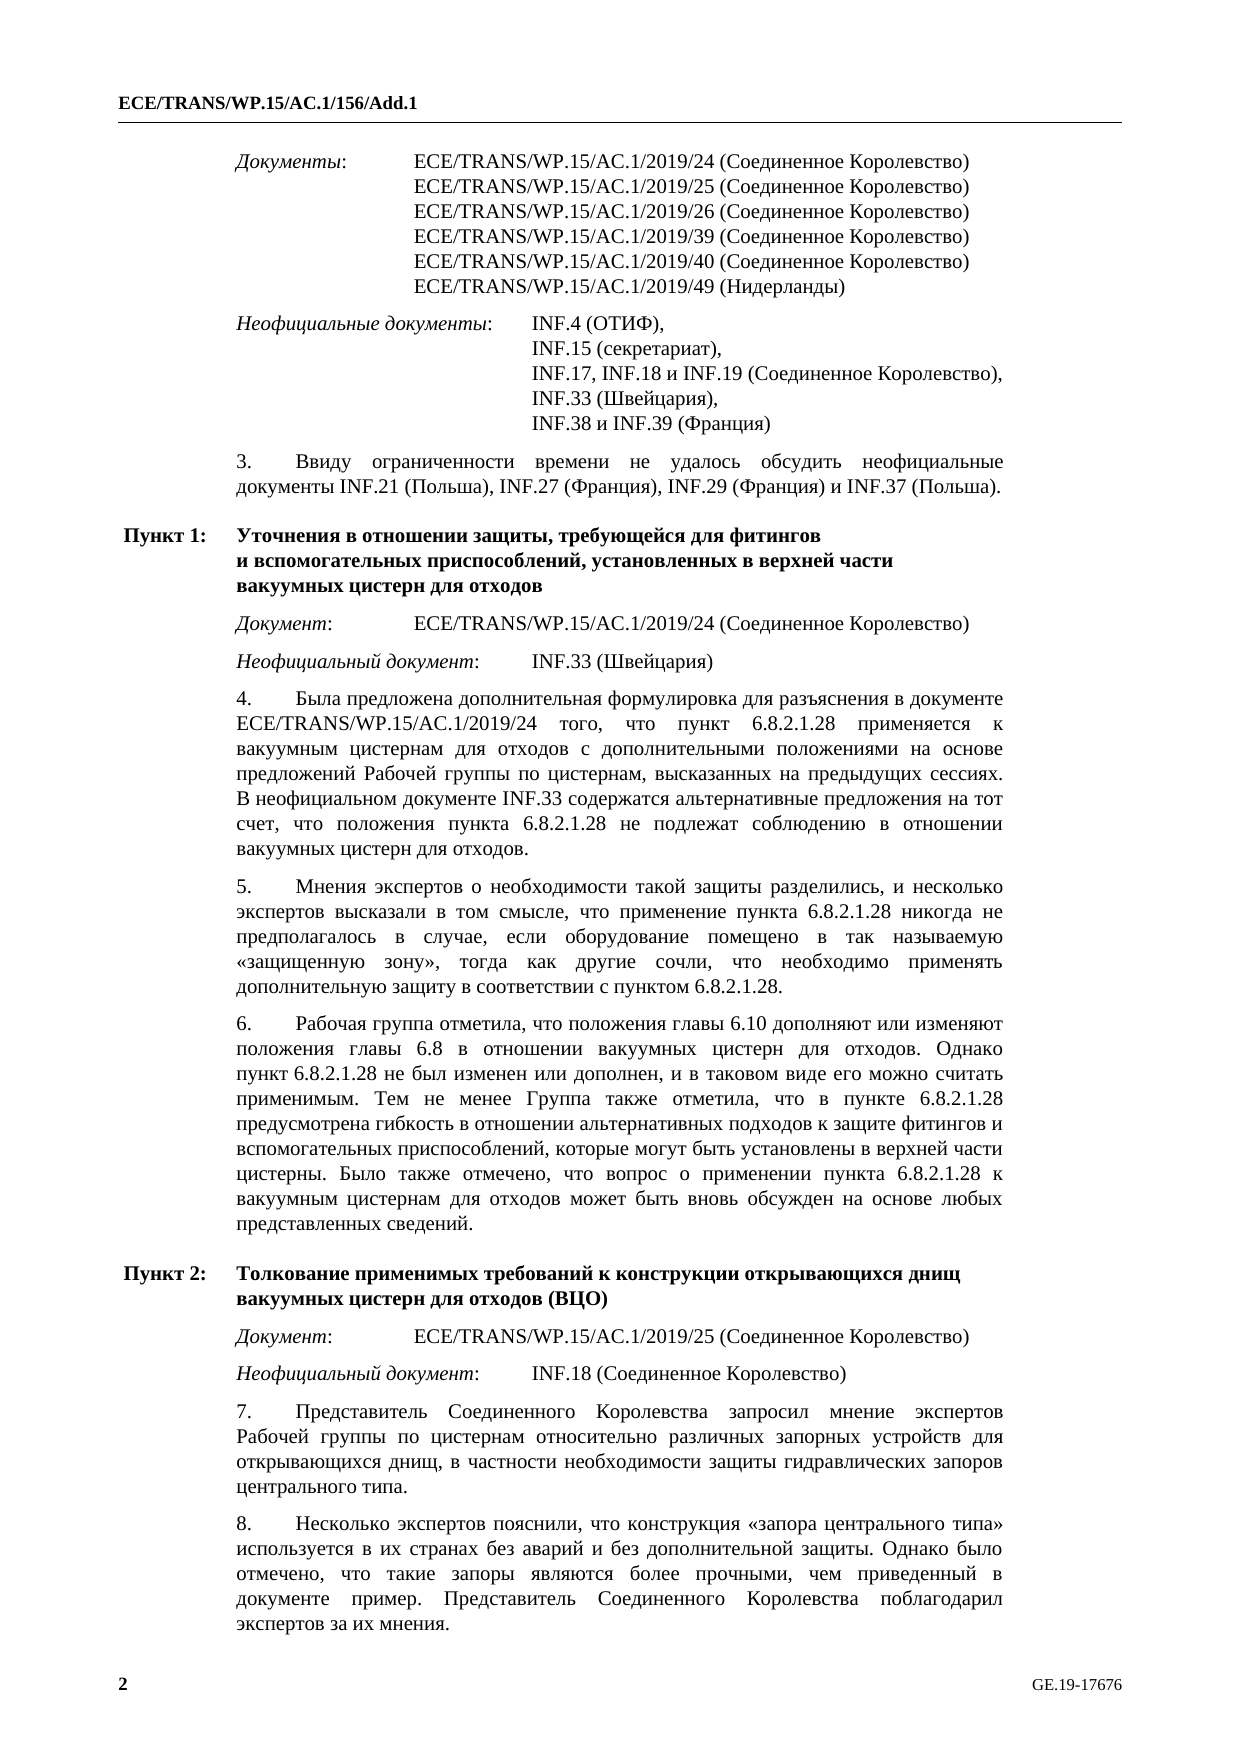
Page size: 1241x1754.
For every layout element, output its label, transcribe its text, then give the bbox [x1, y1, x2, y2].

text 3. Ввиду ограниченности времени не удалось обсудить неофициальные документы INF.21 (Польша), INF.27 (Франция), INF.29 (Франция) и INF.37 (Польша). [236, 448, 1004, 498]
text 4. Была предложена дополнительная формулировка для разъяснения в документе ECE/TRANS/WP.15/AC.1/2019/24 того, что пункт 6.8.2.1.28 применяется к вакуумным цистернам для отходов с дополнительными положениями на основе предложений Рабочей группы по цистернам, высказанных на предыдущих сессиях. В неофициальном документе INF.33 содержатся альтернативные предложения на тот счет, что положения пункта 6.8.2.1.28 не подлежат соблюдению в отношении вакуумных цистерн для отходов. [236, 685, 1004, 860]
text Документы: ECE/TRANS/WP.15/AC.1/2019/24 (Соединенное Королевство) ECE/TRANS/WP.15/AC.1/2019/25 (Соединенное Королевство) ECE/TRANS/WP.15/AC.1/2019/26 (Соединенное Королевство) ECE/TRANS/WP.15/AC.1/2019/39 (Соединенное Королевство) ECE/TRANS/WP.15/AC.1/2019/40 (Соединенное Королевство) ECE/TRANS/WP.15/AC.1/2019/49 (Нидерланды) [236, 148, 1004, 298]
text Документ: ECE/TRANS/WP.15/AC.1/2019/25 (Соединенное Королевство) [236, 1323, 1004, 1348]
text 7. Представитель Соединенного Королевства запросил мнение экспертов Рабочей группы по цистернам относительно различных запорных устройств для открывающихся днищ, в частности необходимости защиты гидравлических запоров центрального типа. [236, 1398, 1004, 1498]
text Пункт 1: Уточнения в отношении защиты, требующейся для фитингов и вспомогательных приспособлений, установленных в верхней части вакуумных цистерн для отходов [118, 523, 1004, 598]
text 8. Несколько экспертов пояснили, что конструкция «запора центрального типа» используется в их странах без аварий и без дополнительной защиты. Однако было отмечено, что такие запоры являются более прочными, чем приведенный в документе пример. Представитель Соединенного Королевства поблагодарил экспертов за их мнения. [236, 1510, 1004, 1635]
text Неофициальные документы: INF.4 (ОТИФ), INF.15 (секретариат), INF.17, INF.18 и INF.19 (Соединенное Королевство), INF.33 (Швейцария), INF.38 и INF.39 (Франция) [236, 310, 1004, 435]
text Пункт 2: Толкование применимых требований к конструкции открывающихся днищ вакуумных цистерн для отходов (ВЦО) [118, 1260, 1004, 1310]
text Неофициальный документ: INF.18 (Соединенное Королевство) [236, 1360, 1004, 1385]
text 5. Мнения экспертов о необходимости такой защиты разделились, и несколько экспертов высказали в том смысле, что применение пункта 6.8.2.1.28 никогда не предполагалось в случае, если оборудование помещено в так называемую «защищенную зону», тогда как другие сочли, что необходимо применять дополнительную защиту в соответствии с пунктом 6.8.2.1.28. [236, 873, 1004, 998]
text 6. Рабочая группа отметила, что положения главы 6.10 дополняют или изменяют положения главы 6.8 в отношении вакуумных цистерн для отходов. Однако пункт 6.8.2.1.28 не был изменен или дополнен, и в таковом виде его можно считать применимым. Тем не менее Группа также отметила, что в пункте 6.8.2.1.28 предусмотрена гибкость в отношении альтернативных подходов к защите фитингов и вспомогательных приспособлений, которые могут быть установлены в верхней части цистерны. Было также отмечено, что вопрос о применении пункта 6.8.2.1.28 к вакуумным цистернам для отходов может быть вновь обсужден на основе любых представленных сведений. [236, 1010, 1004, 1235]
text Документ: ECE/TRANS/WP.15/AC.1/2019/24 (Соединенное Королевство) [236, 610, 1004, 635]
text Неофициальный документ: INF.33 (Швейцария) [236, 648, 1004, 673]
